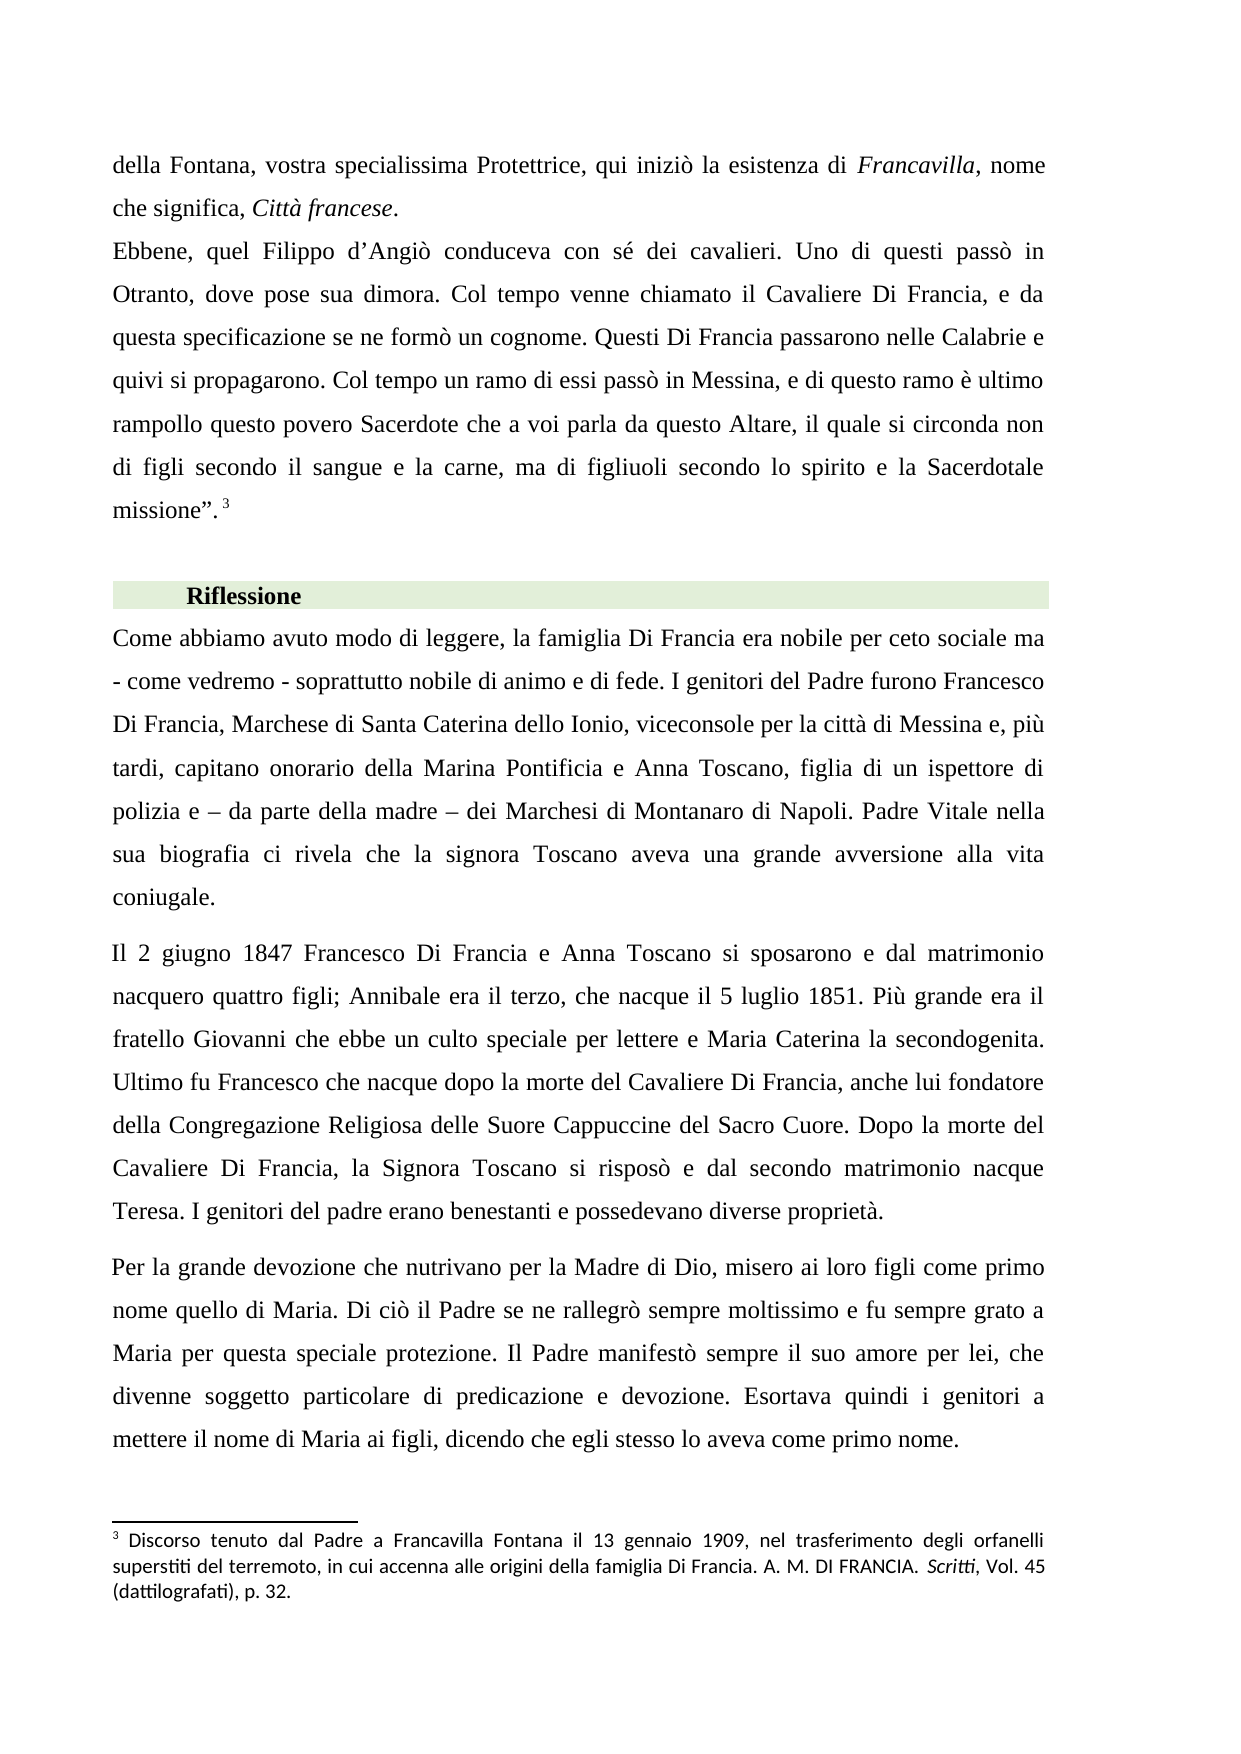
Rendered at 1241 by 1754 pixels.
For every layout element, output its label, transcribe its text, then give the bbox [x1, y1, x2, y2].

text Ebbene, quel Filippo d’Angiò conduceva con sé dei cavalieri. Uno di questi passò in Otranto, dove pose sua dimora. Col tempo venne chiamato il Cavaliere Di Francia, e da questa specificazione se ne formò un cognome. Questi Di Francia passarono nelle Calabrie e quivi si propagarono. Col tempo un ramo di essi passò in Messina, e di questo ramo è ultimo rampollo questo povero Sacerdote che a voi parla da questo Altare, il quale si circonda non di figli secondo il sangue e la carne, ma di figliuoli secondo lo spirito e la Sacerdotale missione”. [112, 236, 1046, 524]
text Il 2 giugno 1847 Francesco Di Francia e Anna Toscano si sposarono e dal matrimonio nacquero quattro figli; Annibale era il terzo, che nacque il 5 luglio 1851. Più grande era il fratello Giovanni che ebbe un culto speciale per lettere e Maria Caterina la secondogenita. Ultimo fu Francesco che nacque dopo la morte del Cavaliere Di Francia, anche lui fondatore della Congregazione Religiosa delle Suore Cappuccine del Sacro Cuore. Dopo la morte del Cavaliere Di Francia, la Signora Toscano si risposò e dal secondo matrimonio nacque Teresa. I genitori del padre erano benestanti e possedevano diverse proprietà. [111, 938, 1046, 1225]
text Riflessione [113, 581, 1049, 609]
text Come abbiamo avuto modo di leggere, la famiglia Di Francia era nobile per ceto sociale ma - come vedremo - soprattutto nobile di animo e di fede. I genitori del Padre furono Francesco Di Francia, Marchese di Santa Caterina dello Ionio, viceconsole per la città di Messina e, più tardi, capitano onorario della Marina Pontificia e Anna Toscano, figlia di un ispettore di polizia e – da parte della madre – dei Marchesi di Montanaro di Napoli. Padre Vitale nella sua biografia ci rivela che la signora Toscano aveva una grande avversione alla vita coniugale. [112, 623, 1046, 911]
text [112, 150, 1046, 222]
text Per la grande devozione che nutrivano per la Madre di Dio, misero ai loro figli come primo nome quello di Maria. Di ciò il Padre se ne rallegrò sempre moltissimo e fu sempre grato a Maria per questa speciale protezione. Il Padre manifestò sempre il suo amore per lei, che divenne soggetto particolare di predicazione e devozione. Esortava quindi i genitori a mettere il nome di Maria ai figli, dicendo che egli stesso lo aveva come primo nome. [111, 1252, 1046, 1453]
